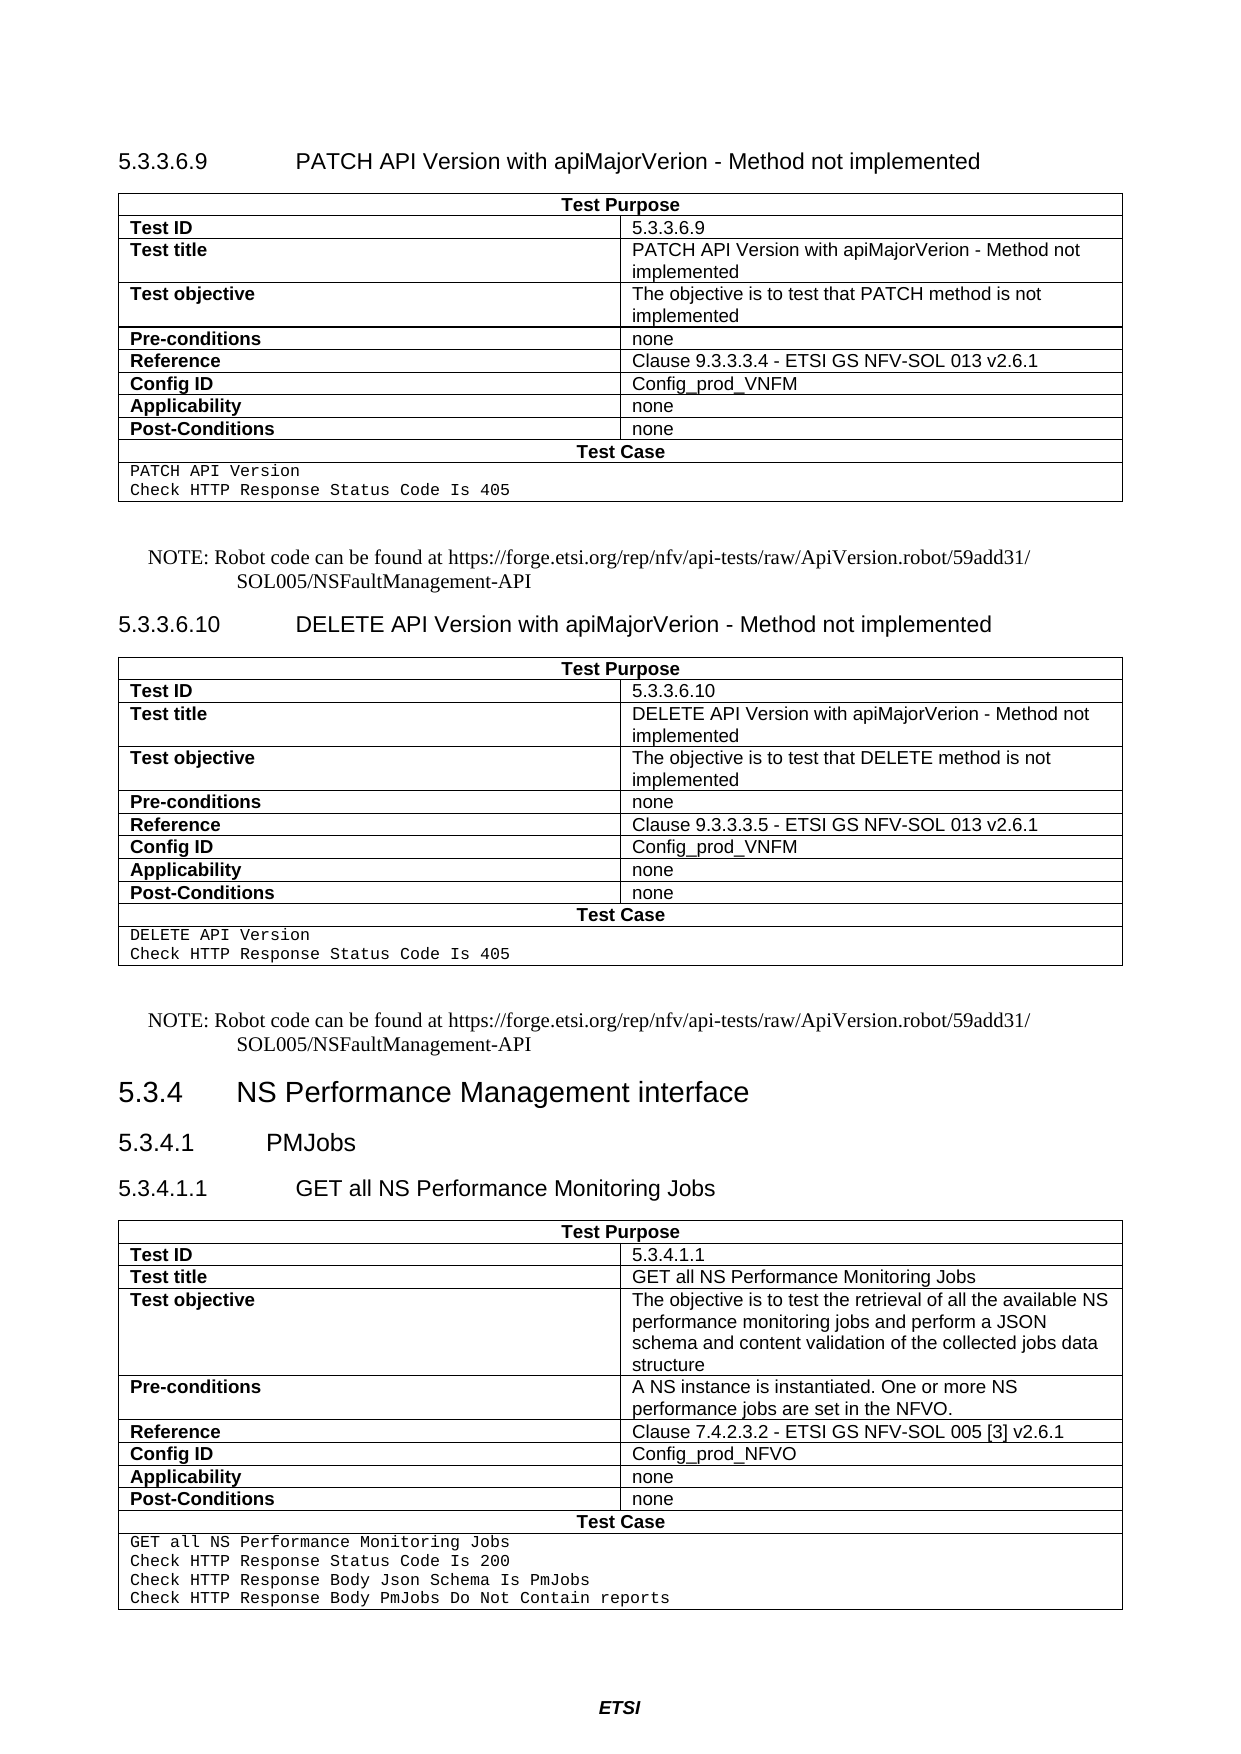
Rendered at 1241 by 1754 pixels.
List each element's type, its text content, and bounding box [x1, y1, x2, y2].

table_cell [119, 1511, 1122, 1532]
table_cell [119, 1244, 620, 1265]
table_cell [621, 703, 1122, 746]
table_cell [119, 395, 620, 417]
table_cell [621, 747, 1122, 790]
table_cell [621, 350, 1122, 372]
text NOTE: Robot code can be found at https://forge.etsi.org/rep/nfv/api-tests/raw/ApiVersion.robot/59add31/SOL005/NSFaultManagement-API [148, 1008, 1122, 1056]
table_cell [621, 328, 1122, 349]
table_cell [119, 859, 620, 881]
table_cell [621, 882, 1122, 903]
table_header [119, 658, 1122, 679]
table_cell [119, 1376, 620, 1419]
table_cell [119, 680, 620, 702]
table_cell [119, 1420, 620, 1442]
text NOTE: Robot code can be found at https://forge.etsi.org/rep/nfv/api-tests/raw/ApiVersion.robot/59add31/SOL005/NSFaultManagement-API [148, 544, 1122, 593]
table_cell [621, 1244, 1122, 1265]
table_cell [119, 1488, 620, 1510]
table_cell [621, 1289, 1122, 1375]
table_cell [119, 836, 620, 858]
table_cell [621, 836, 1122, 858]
subtitle 5.3.3.6.9 PATCH API Version with apiMajorVerion - Method not implemented [118, 148, 1122, 174]
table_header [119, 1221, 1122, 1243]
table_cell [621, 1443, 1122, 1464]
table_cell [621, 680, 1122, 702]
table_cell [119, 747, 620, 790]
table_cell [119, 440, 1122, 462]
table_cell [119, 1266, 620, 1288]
subtitle 5.3.4.1 PMJobs [118, 1127, 1122, 1156]
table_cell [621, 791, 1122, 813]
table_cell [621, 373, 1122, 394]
subtitle 5.3.4.1.1 GET all NS Performance Monitoring Jobs [118, 1175, 1122, 1201]
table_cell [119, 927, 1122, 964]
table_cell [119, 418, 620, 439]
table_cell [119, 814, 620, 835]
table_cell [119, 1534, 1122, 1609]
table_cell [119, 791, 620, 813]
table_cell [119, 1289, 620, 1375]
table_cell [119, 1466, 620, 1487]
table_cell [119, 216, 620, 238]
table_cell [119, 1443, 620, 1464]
subtitle 5.3.4 NS Performance Management interface [118, 1075, 1122, 1109]
subtitle 5.3.3.6.10 DELETE API Version with apiMajorVerion - Method not implemented [118, 611, 1122, 638]
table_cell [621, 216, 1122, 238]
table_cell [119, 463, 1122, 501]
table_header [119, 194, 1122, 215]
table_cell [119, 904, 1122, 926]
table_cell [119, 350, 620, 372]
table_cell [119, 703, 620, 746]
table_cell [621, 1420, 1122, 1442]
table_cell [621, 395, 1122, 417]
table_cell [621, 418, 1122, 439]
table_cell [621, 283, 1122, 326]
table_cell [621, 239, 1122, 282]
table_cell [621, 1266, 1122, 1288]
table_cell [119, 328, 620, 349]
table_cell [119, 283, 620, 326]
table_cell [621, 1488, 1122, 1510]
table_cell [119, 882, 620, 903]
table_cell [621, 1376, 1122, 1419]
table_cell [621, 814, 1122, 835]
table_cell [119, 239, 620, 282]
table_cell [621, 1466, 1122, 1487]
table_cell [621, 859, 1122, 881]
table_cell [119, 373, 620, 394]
